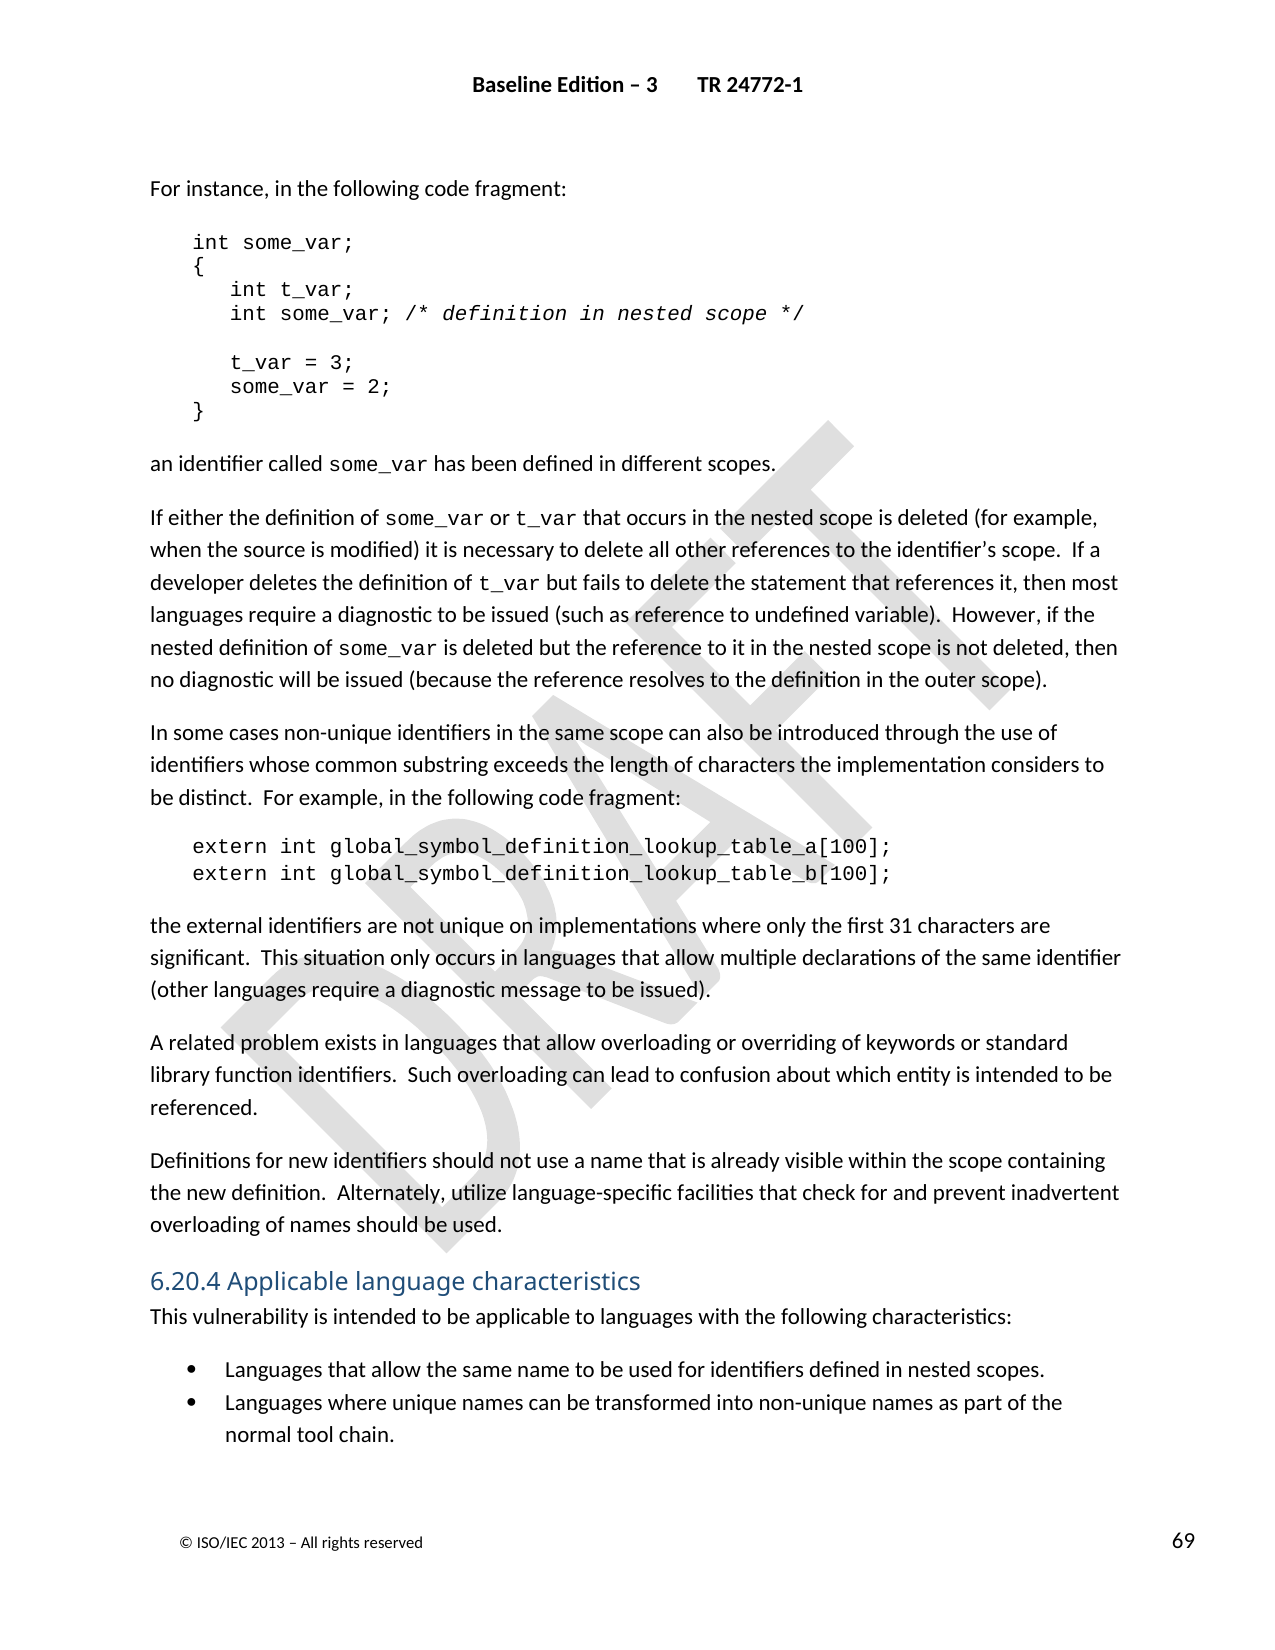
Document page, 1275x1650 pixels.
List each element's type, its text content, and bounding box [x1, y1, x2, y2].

text For instance, in the following code fragment: [150, 174, 1125, 202]
text extern int global_symbol_definition_lookup_table_a[100]; [192, 836, 1125, 859]
subtitle 6.20.4 Applicable language characteristics [150, 1263, 1125, 1297]
text int t_var; [192, 279, 1125, 303]
text int some_var; [192, 232, 1125, 256]
text the external identifiers are not unique on implementations where only the first 31 characters are significant. This situation only occurs in languages that allow multiple declarations of the same identifier (other languages require a diagnostic message to be issued). [150, 911, 1125, 1003]
text t_var = 3; [192, 352, 1125, 376]
text Definitions for new identifiers should not use a name that is already visible within the scope containing the new definition. Alternately, utilize language-specific facilities that check for and prevent inadvertent overloading of names should be used. [150, 1146, 1125, 1238]
list Languages where unique names can be transformed into non-unique names as part of the normal tool chain. [187, 1388, 1125, 1448]
text If either the definition of some_var or t_var that occurs in the nested scope is deleted (for example, when the source is modified) it is necessary to delete all other references to the identifier’s scope. If a developer deletes the definition of t_var but fails to delete the statement that references it, then most languages require a diagnostic to be issued (such as reference to undefined variable). However, if the nested definition of some_var is deleted but the reference to it in the nested scope is not deleted, then no diagnostic will be issued (because the reference resolves to the definition in the outer scope). [150, 503, 1125, 693]
text This vulnerability is intended to be applicable to languages with the following characteristics: [150, 1302, 1125, 1330]
text an identifier called some_var has been defined in different scopes. [150, 449, 1125, 478]
list Languages that allow the same name to be used for identifiers defined in nested scopes. [187, 1355, 1125, 1383]
text A related problem exists in languages that allow overloading or overriding of keywords or standard library function identifiers. Such overloading can lead to confusion about which entity is intended to be referenced. [150, 1028, 1125, 1121]
text In some cases non-unique identifiers in the same scope can also be introduced through the use of identifiers whose common substring exceeds the length of characters the implementation considers to be distinct. For example, in the following code fragment: [150, 718, 1125, 811]
text extern int global_symbol_definition_lookup_table_b[100]; [192, 863, 1125, 887]
text } [192, 400, 1125, 423]
text { [192, 256, 1125, 279]
text some_var = 2; [192, 376, 1125, 400]
text int some_var; /* definition in nested scope */ [192, 303, 1125, 326]
